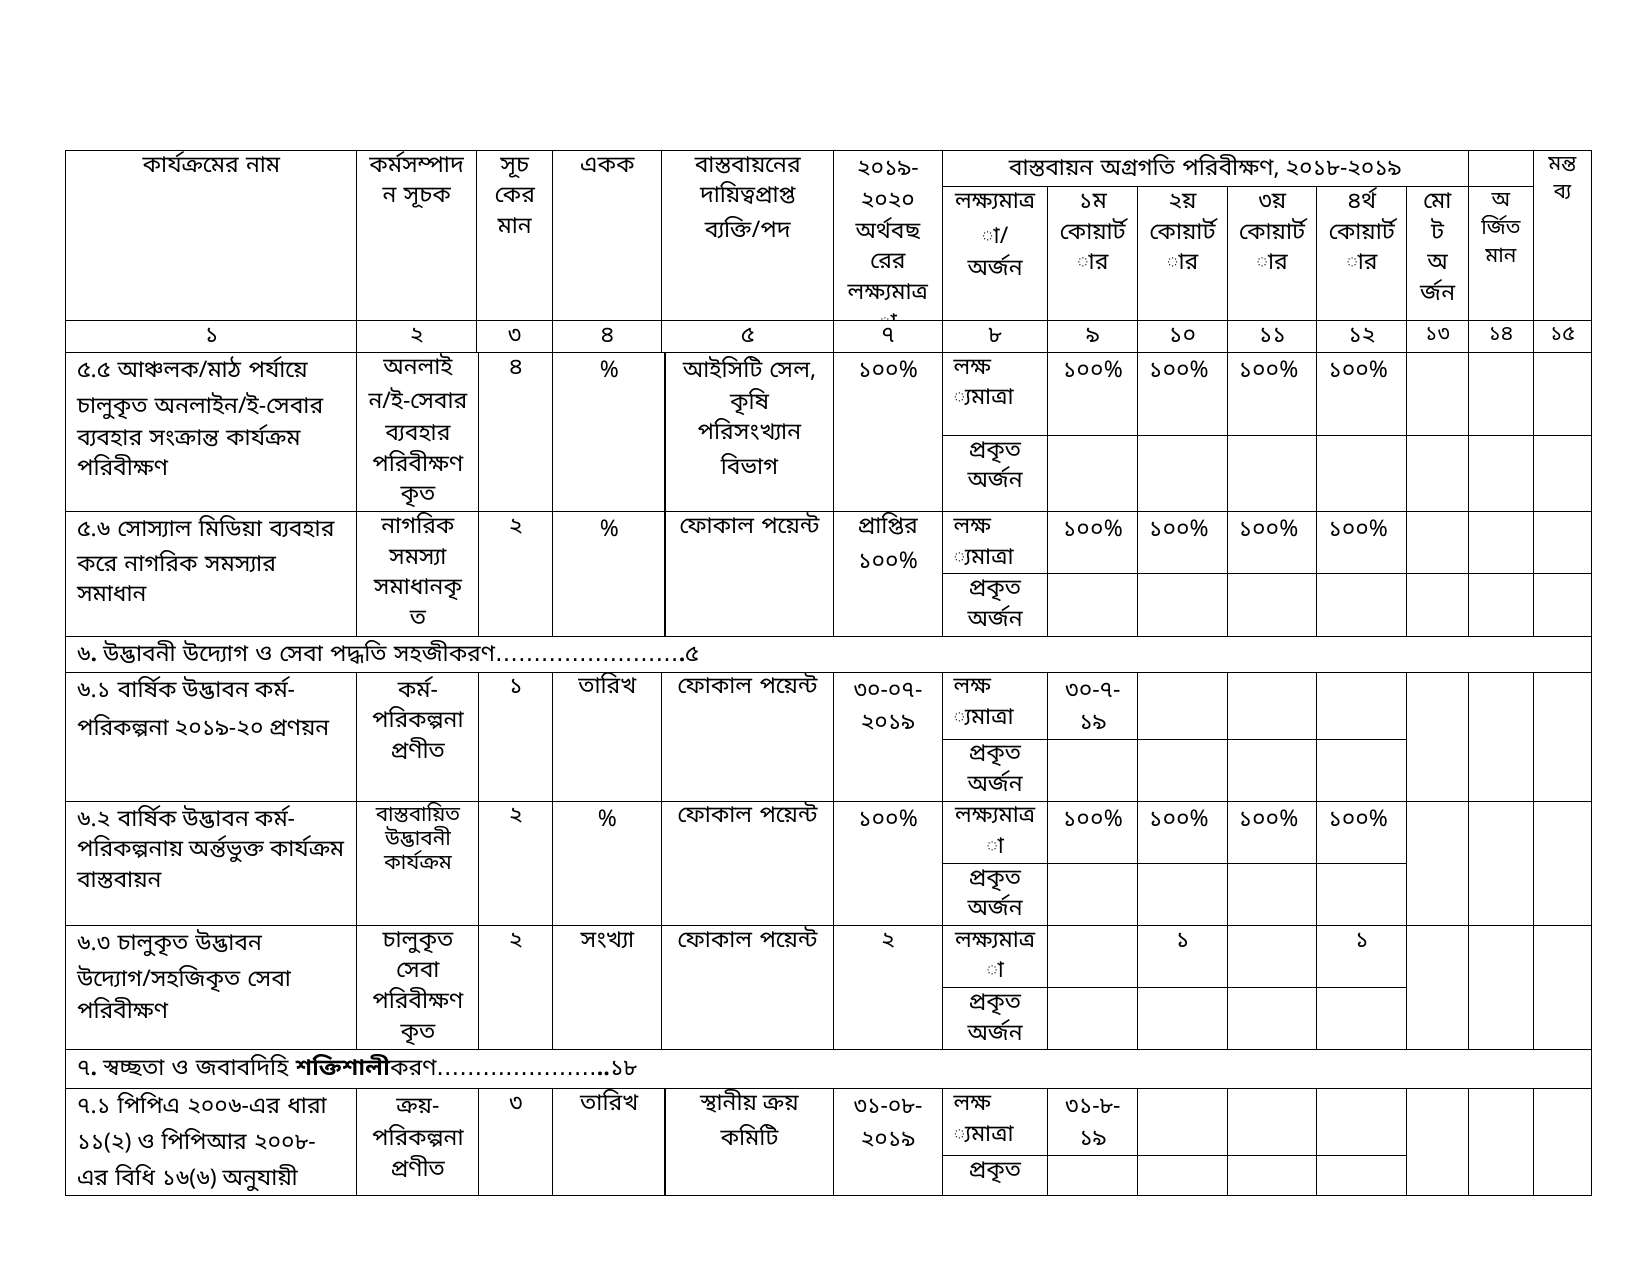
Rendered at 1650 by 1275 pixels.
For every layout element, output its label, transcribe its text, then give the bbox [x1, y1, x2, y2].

table_cell ৪ [479, 353, 552, 511]
table_cell ২ [357, 321, 476, 352]
table_cell [1048, 926, 1137, 987]
table_cell [1138, 673, 1227, 738]
table_cell [1228, 436, 1316, 511]
table_header ২০১৯-২০২০ অর্থবছরের লক্ষ্যমাত্রা [834, 151, 942, 320]
table_cell ৭. স্বচ্ছতা ও জবাবদিহি শক্তিশালীকরণ…………………..১৮ [66, 1050, 1591, 1088]
table_cell লক্ষ্যমাত্রা [943, 802, 1047, 863]
table_cell ১ [66, 321, 356, 352]
table_cell লক্ষ্যমাত্রা/ অর্জন [943, 187, 1047, 320]
table_cell ২ [479, 926, 552, 1049]
table_cell ১ [479, 673, 552, 801]
table_cell ২য় কোয়ার্টার [1138, 187, 1227, 320]
table_cell নাগরিক সমস্যা সমাধানকৃত [357, 512, 478, 636]
table_cell ৪র্থ কোয়ার্টার [1317, 187, 1406, 320]
table_cell লক্ষ্যমাত্রা [943, 673, 1047, 738]
table_header বাস্তবায়নের দায়িত্বপ্রাপ্ত ব্যক্তি/পদ [662, 151, 833, 320]
table_cell [1317, 1156, 1406, 1195]
table_cell [1469, 436, 1533, 511]
table_header কার্যক্রমের নাম [66, 151, 356, 320]
table_cell [1228, 988, 1316, 1049]
table_cell প্রকৃত অর্জন [943, 1156, 1047, 1195]
table_cell [1228, 926, 1316, 987]
table_cell % [553, 802, 661, 925]
table_cell [1048, 864, 1137, 925]
table_cell [1138, 864, 1227, 925]
table_cell [1048, 988, 1137, 1049]
table_cell [1407, 1089, 1468, 1195]
table_cell [1228, 673, 1316, 738]
table_cell ৫.৬ সোস্যাল মিডিয়া ব্যবহার করে নাগরিক সমস্যার সমাধান [66, 512, 356, 636]
table_cell ৯ [1048, 321, 1137, 352]
table_cell [1407, 436, 1468, 511]
table_cell [1469, 802, 1533, 925]
table_cell [1317, 1089, 1406, 1155]
table_cell ২ [479, 802, 552, 925]
table_cell লক্ষ্যমাত্রা [943, 353, 1047, 435]
table_cell [1228, 574, 1316, 636]
table_cell প্রাপ্তির ১০০% [834, 512, 942, 636]
table_cell [1138, 574, 1227, 636]
table_cell ১০০% [1317, 512, 1406, 573]
table_cell [1407, 512, 1468, 573]
table_cell ৩১-৮-১৯ [1048, 1089, 1137, 1155]
table_cell ফোকাল পয়েন্ট [662, 802, 833, 925]
table_cell [1534, 673, 1591, 801]
table_cell ১৪ [1469, 321, 1533, 352]
table_cell [1138, 436, 1227, 511]
table_header কর্মসম্পাদন সূচক [357, 151, 476, 320]
table_cell তারিখ [553, 1089, 664, 1195]
table_cell [1407, 673, 1468, 801]
table_cell [1407, 802, 1468, 925]
table_cell বাস্তবায়িত উদ্ভাবনী কার্যক্রম [357, 802, 478, 925]
table_cell ১১ [1228, 321, 1316, 352]
table_cell ৫.৫ আঞ্চলক/মাঠ পর্যায়ে চালুকৃত অনলাইন/ই-সেবার ব্যবহার সংক্রান্ত কার্যক্রম পরিবীক্ষণ [66, 353, 356, 511]
table_cell অনলাইন/ই-সেবার ব্যবহার পরিবীক্ষণকৃত [357, 353, 478, 511]
table_cell ১০০% [1228, 802, 1316, 863]
table_cell লক্ষ্যমাত্রা [943, 926, 1047, 987]
table_cell ১০ [1138, 321, 1227, 352]
table_cell ১০০% [1048, 353, 1137, 435]
table_cell ১ [1138, 926, 1227, 987]
table_cell সংখ্যা [553, 926, 661, 1049]
table_cell প্রকৃত অর্জন [943, 740, 1047, 801]
table_cell [1228, 1089, 1316, 1155]
table_cell ৩য় কোয়ার্টার [1228, 187, 1316, 320]
table_cell [1469, 1089, 1533, 1195]
table_cell ১০০% [1228, 512, 1316, 573]
table_cell অর্জিত মান [1469, 187, 1533, 320]
table_cell [1228, 740, 1316, 801]
table_cell ১০০% [1317, 802, 1406, 863]
table_cell [1048, 574, 1137, 636]
table_cell [1534, 926, 1591, 1049]
table_cell প্রকৃত অর্জন [943, 864, 1047, 925]
table_cell [1048, 1156, 1137, 1195]
table_cell [1138, 1089, 1227, 1155]
table_cell ২ [479, 512, 552, 636]
table_cell [1138, 740, 1227, 801]
table_cell ১২ [1317, 321, 1406, 352]
table_cell [1469, 926, 1533, 1049]
table_cell ১০০% [1228, 353, 1316, 435]
table_cell ১০০% [834, 802, 942, 925]
table_cell ৫ [662, 321, 833, 352]
table_cell [1317, 673, 1406, 738]
table_cell ১০০% [1048, 802, 1137, 863]
table_cell ১০০% [1317, 353, 1406, 435]
table_cell ৭ [834, 321, 942, 352]
table_cell ১ম কোয়ার্টার [1048, 187, 1137, 320]
table_cell [1469, 512, 1533, 573]
table_cell [1407, 926, 1468, 1049]
table_cell ৬.১ বার্ষিক উদ্ভাবন কর্ম-পরিকল্পনা ২০১৯-২০ প্রণয়ন [66, 673, 356, 801]
table_cell লক্ষ্যমাত্রা [943, 512, 1047, 573]
table_cell ১০০% [834, 353, 942, 511]
table_header একক [553, 151, 661, 320]
table_cell [1317, 436, 1406, 511]
table_cell [1317, 988, 1406, 1049]
table_cell ক্রয়-পরিকল্পনা প্রণীত [357, 1089, 478, 1195]
table_cell [1469, 673, 1533, 801]
table_cell ৪ [553, 321, 661, 352]
table_cell তারিখ [553, 673, 661, 801]
table_cell স্থানীয় ক্রয় কমিটি [666, 1089, 833, 1195]
table_cell ৭.১ পিপিএ ২০০৬-এর ধারা ১১(২) ও পিপিআর ২০০৮-এর বিধি ১৬(৬) অনুযায়ী ক্রয়-পরিকল্পনা ২০১৯-২০ প্রণয়ন [66, 1089, 356, 1195]
table_cell [1317, 740, 1406, 801]
table_cell [1534, 1089, 1591, 1195]
table_cell ৩ [477, 321, 552, 352]
table_cell ১৩ [1407, 321, 1468, 352]
table_cell ৩ [479, 1089, 552, 1195]
table_cell [1407, 574, 1468, 636]
table_cell [1469, 353, 1533, 435]
table_cell % [553, 512, 664, 636]
table_cell [1534, 436, 1591, 511]
table_cell ৬. উদ্ভাবনী উদ্যোগ ও সেবা পদ্ধতি সহজীকরণ…………………….৫ [66, 637, 1591, 672]
table_cell আইসিটি সেল, কৃষি পরিসংখ্যান বিভাগ [666, 353, 833, 511]
table_cell ৩০-০৭-২০১৯ [834, 673, 942, 801]
table_header সূচকের মান [477, 151, 552, 320]
table_cell [1534, 512, 1591, 573]
table_cell প্রকৃত অর্জন [943, 988, 1047, 1049]
table_cell [1534, 574, 1591, 636]
table_cell [1407, 353, 1468, 435]
table_cell কর্ম-পরিকল্পনা প্রণীত [357, 673, 478, 801]
table_cell [1534, 353, 1591, 435]
table_cell ৬.৩ চালুকৃত উদ্ভাবন উদ্যোগ/সহজিকৃত সেবা পরিবীক্ষণ [66, 926, 356, 1049]
table_cell [1228, 1156, 1316, 1195]
table_cell [1469, 574, 1533, 636]
table_header [1469, 151, 1533, 186]
table_cell [1317, 574, 1406, 636]
table_cell মোট অর্জন [1407, 187, 1468, 320]
table_cell ৬.২ বার্ষিক উদ্ভাবন কর্ম-পরিকল্পনায় অর্ন্তভুক্ত কার্যক্রম বাস্তবায়ন [66, 802, 356, 925]
table_cell [1138, 1156, 1227, 1195]
table_cell ১৫ [1534, 321, 1591, 352]
table_cell প্রকৃত অর্জন [943, 436, 1047, 511]
table_cell ৩১-০৮-২০১৯ [834, 1089, 942, 1195]
table_cell ফোকাল পয়েন্ট [662, 926, 833, 1049]
table_cell লক্ষ্যমাত্রা [943, 1089, 1047, 1155]
table_cell [1048, 436, 1137, 511]
table_cell ১০০% [1138, 512, 1227, 573]
table_cell চালুকৃত সেবা পরিবীক্ষণকৃত [357, 926, 478, 1049]
table_cell ১ [1317, 926, 1406, 987]
table_cell ২ [834, 926, 942, 1049]
table_cell প্রকৃত অর্জন [943, 574, 1047, 636]
table_cell [1048, 740, 1137, 801]
table_cell ১০০% [1138, 802, 1227, 863]
table_cell % [553, 353, 664, 511]
table_cell ১০০% [1138, 353, 1227, 435]
table_header মন্তব্য [1534, 151, 1591, 320]
table_cell [1534, 802, 1591, 925]
table_cell ফোকাল পয়েন্ট [662, 673, 833, 801]
table_cell [1317, 864, 1406, 925]
table_cell ৩০-৭-১৯ [1048, 673, 1137, 738]
table_cell ১০০% [1048, 512, 1137, 573]
table_cell [1138, 988, 1227, 1049]
table_cell [1228, 864, 1316, 925]
table_header বাস্তবায়ন অগ্রগতি পরিবীক্ষণ, ২০১৮-২০১৯ [943, 151, 1468, 186]
table_cell ফোকাল পয়েন্ট [666, 512, 833, 636]
table_cell ৮ [943, 321, 1047, 352]
